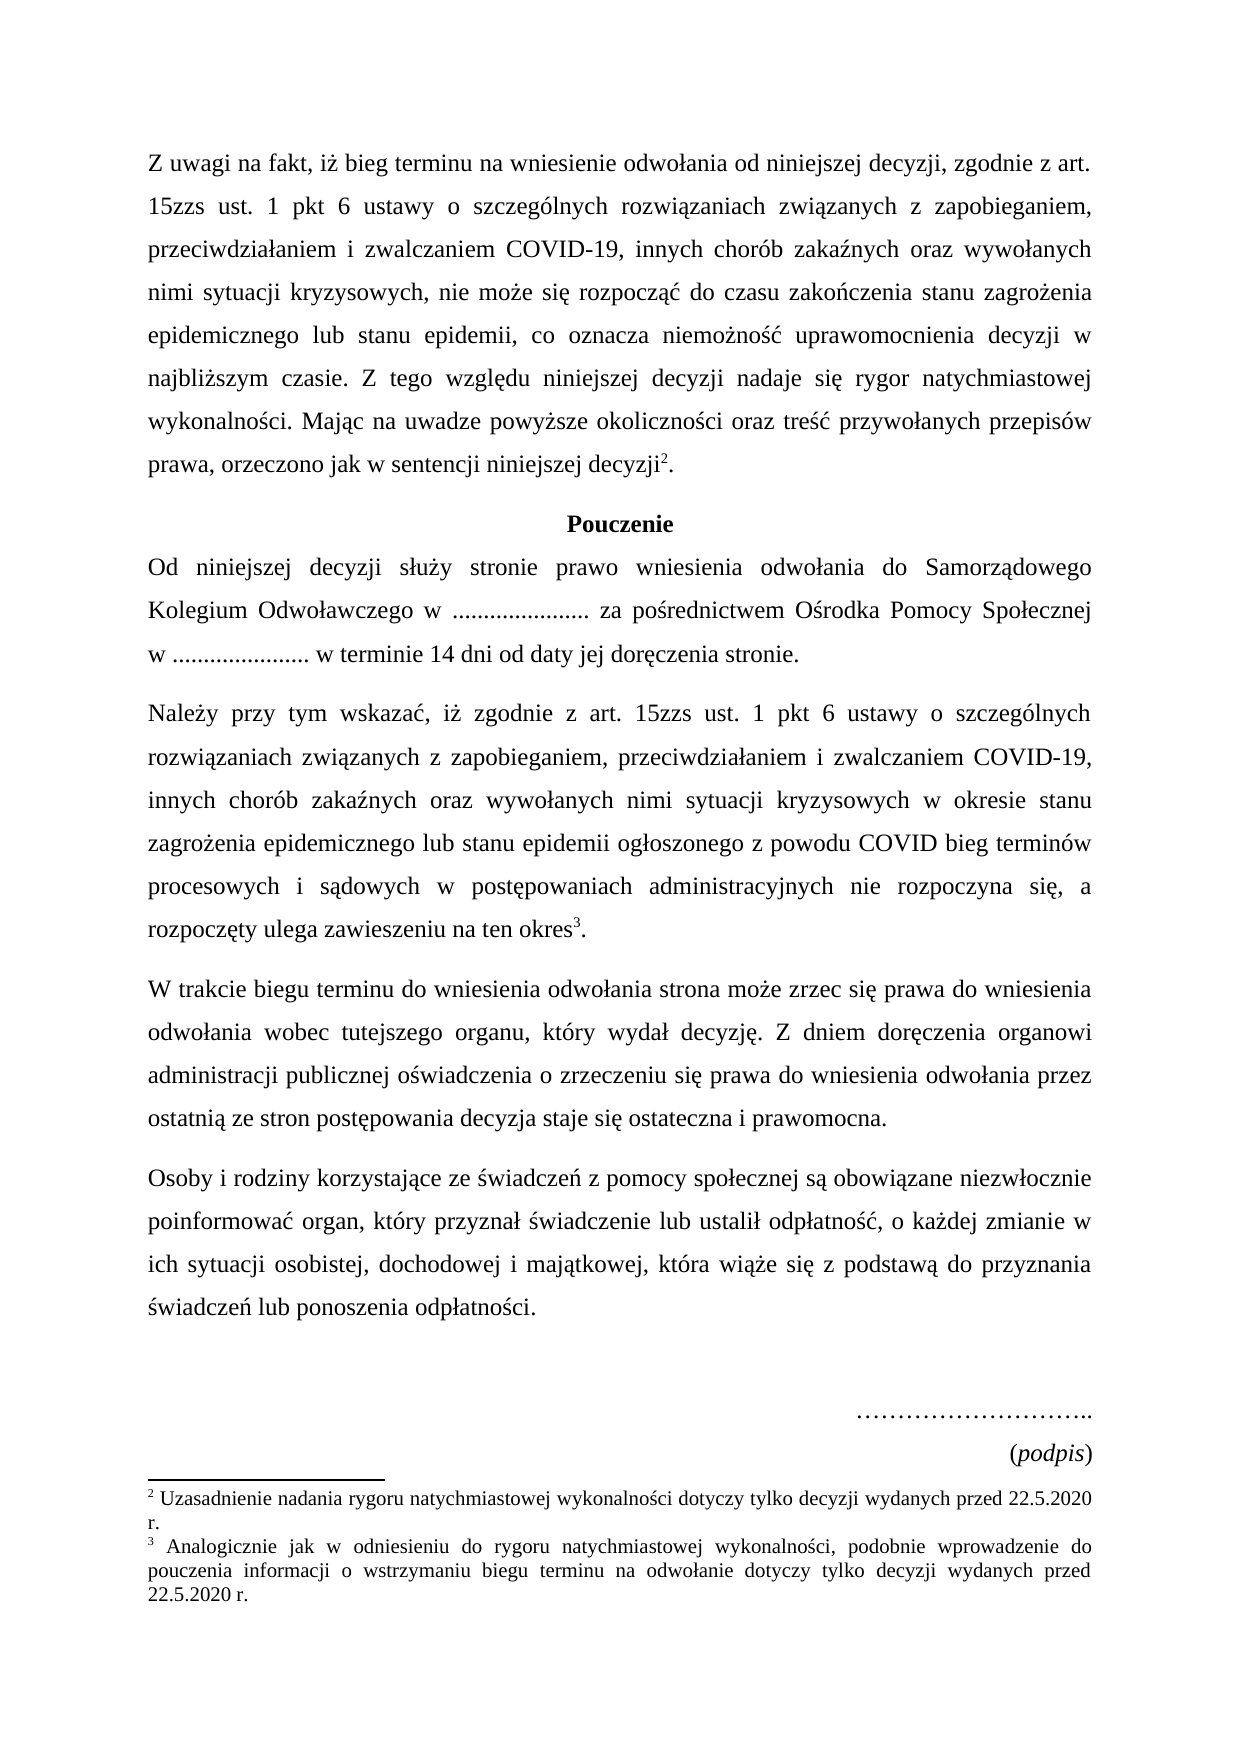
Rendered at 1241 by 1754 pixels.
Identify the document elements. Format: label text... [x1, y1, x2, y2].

text Osoby i rodziny korzystające ze świadczeń z pomocy społecznej są obowiązane niezwłocznie poinformować organ, który przyznał świadczenie lub ustalił odpłatność, o każdej zmianie w ich sytuacji osobistej, dochodowej i majątkowej, która wiąże się z podstawą do przyznania świadczeń lub ponoszenia odpłatności. [148, 1163, 1093, 1321]
text Z uwagi na fakt, iż bieg terminu na wniesienie odwołania od niniejszej decyzji, zgodnie z art. 15zzs ust. 1 pkt 6 ustawy o szczególnych rozwiązaniach związanych z zapobieganiem, przeciwdziałaniem i zwalczaniem COVID-19, innych chorób zakaźnych oraz wywołanych nimi sytuacji kryzysowych, nie może się rozpocząć do czasu zakończenia stanu zagrożenia epidemicznego lub stanu epidemii, co oznacza niemożność uprawomocnienia decyzji w najbliższym czasie. Z tego względu niniejszej decyzji nadaje się rygor natychmiastowej wykonalności. Mając na uwadze powyższe okoliczności oraz treść przywołanych przepisów prawa, orzeczono jak w sentencji niniejszej decyzji. [148, 148, 1093, 478]
text ……………………….. [148, 1395, 1093, 1424]
text Pouczenie [148, 509, 1093, 538]
text Należy przy tym wskazać, iż zgodnie z art. 15zzs ust. 1 pkt 6 ustawy o szczególnych rozwiązaniach związanych z zapobieganiem, przeciwdziałaniem i zwalczaniem COVID-19, innych chorób zakaźnych oraz wywołanych nimi sytuacji kryzysowych w okresie stanu zagrożenia epidemicznego lub stanu epidemii ogłoszonego z powodu COVID bieg terminów procesowych i sądowych w postępowaniach administracyjnych nie rozpoczyna się, a rozpoczęty ulega zawieszeniu na ten okres. [148, 698, 1093, 943]
text (podpis) [148, 1438, 1093, 1467]
text Od niniejszej decyzji służy stronie prawo wniesienia odwołania do Samorządowego Kolegium Odwoławczego w ...................... za pośrednictwem Ośrodka Pomocy Społecznej w ...................... w terminie 14 dni od daty jej doręczenia stronie. [148, 552, 1093, 667]
text W trakcie biegu terminu do wniesienia odwołania strona może zrzec się prawa do wniesienia odwołania wobec tutejszego organu, który wydał decyzję. Z dniem doręczenia organowi administracji publicznej oświadczenia o zrzeczeniu się prawa do wniesienia odwołania przez ostatnią ze stron postępowania decyzja staje się ostateczna i prawomocna. [148, 974, 1093, 1132]
